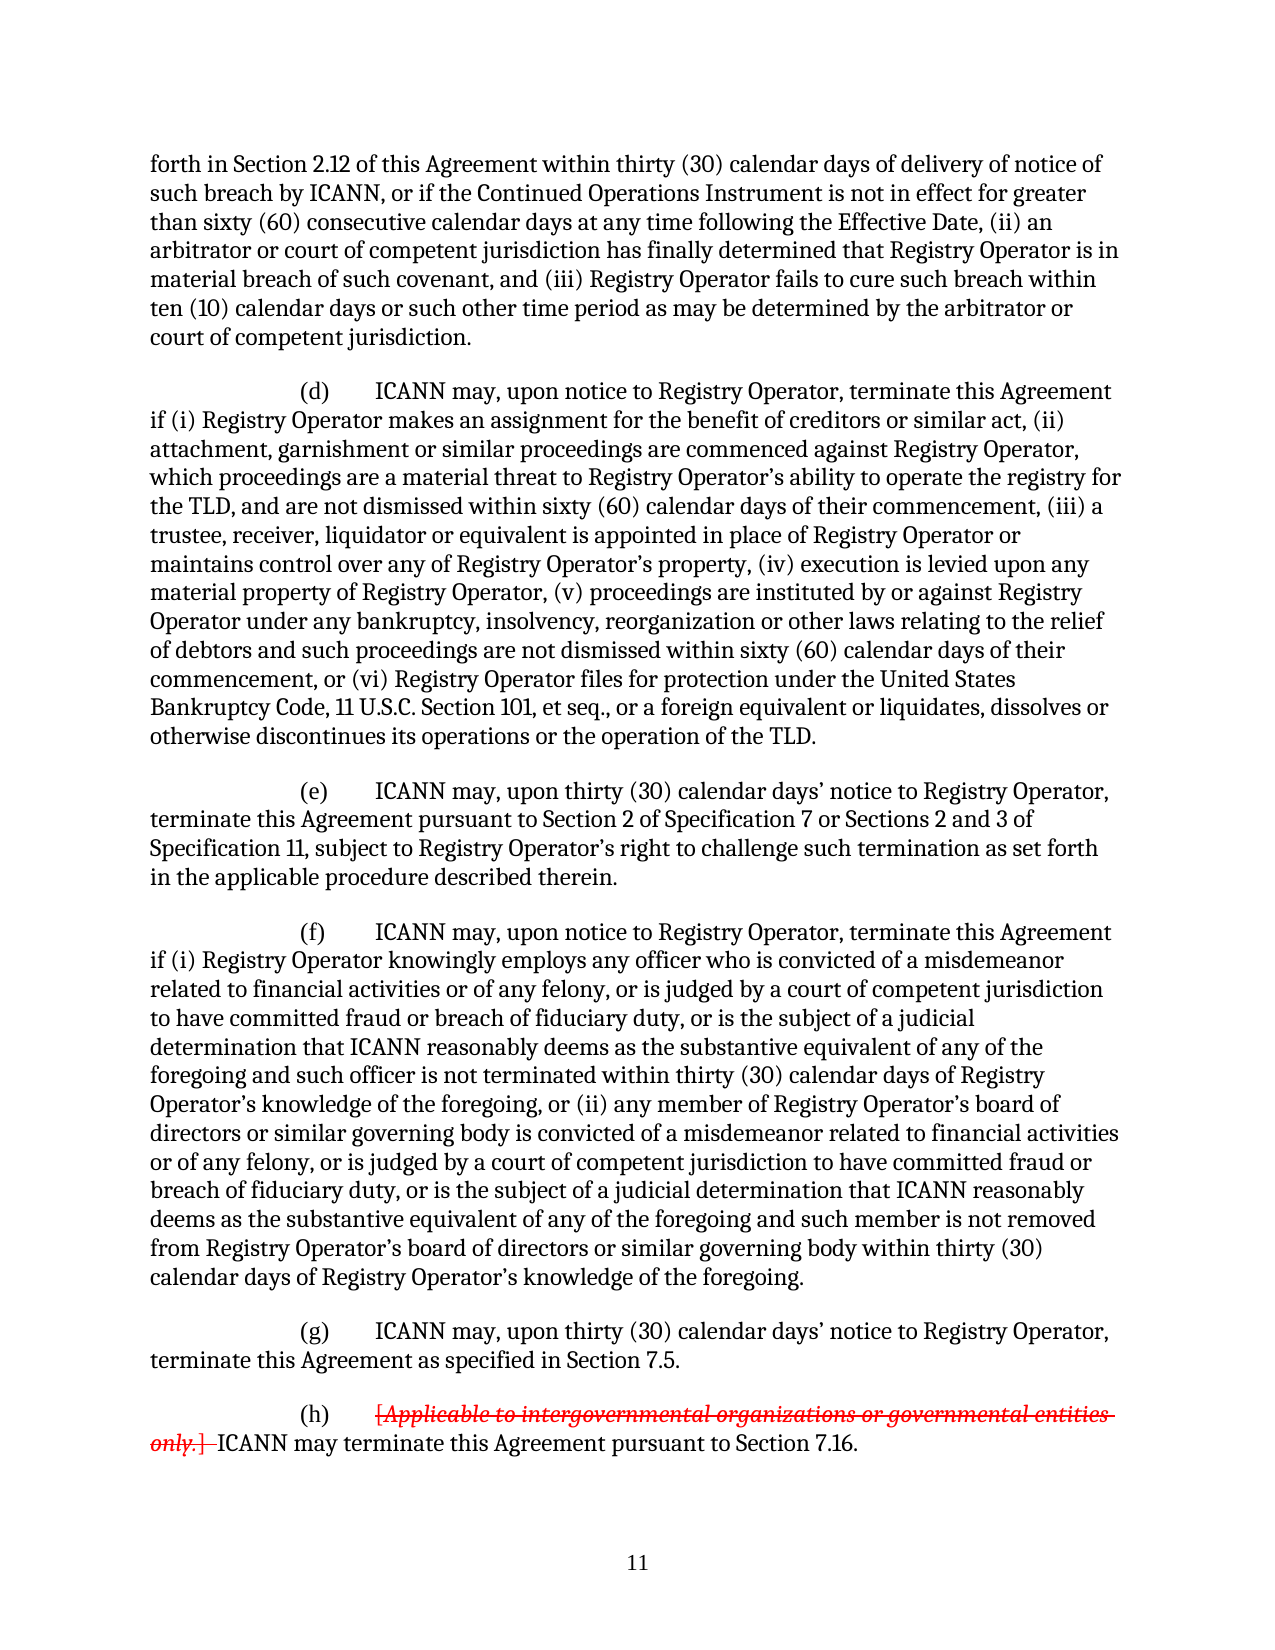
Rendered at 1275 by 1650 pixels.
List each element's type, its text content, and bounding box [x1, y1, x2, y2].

text ICANN may, upon notice to Registry Operator, terminate this Agreement if (i) Registry Operator knowingly employs any officer who is convicted of a misdemeanor related to financial activities or of any felony, or is judged by a court of competent jurisdiction to have committed fraud or breach of fiduciary duty, or is the subject of a judicial determination that ICANN reasonably deems as the substantive equivalent of any of the foregoing and such officer is not terminated within thirty (30) calendar days of Registry Operator’s knowledge of the foregoing, or (ii) any member of Registry Operator’s board of directors or similar governing body is convicted of a misdemeanor related to financial activities or of any felony, or is judged by a court of competent jurisdiction to have committed fraud or breach of fiduciary duty, or is the subject of a judicial determination that ICANN reasonably deems as the substantive equivalent of any of the foregoing and such member is not removed from Registry Operator’s board of directors or similar governing body within thirty (30) calendar days of Registry Operator’s knowledge of the foregoing. [150, 917, 1125, 1291]
text ICANN may, upon notice to Registry Operator, terminate this Agreement if (i) Registry Operator makes an assignment for the benefit of creditors or similar act, (ii) attachment, garnishment or similar proceedings are commenced against Registry Operator, which proceedings are a material threat to Registry Operator’s ability to operate the registry for the TLD, and are not dismissed within sixty (60) calendar days of their commencement, (iii) a trustee, receiver, liquidator or equivalent is appointed in place of Registry Operator or maintains control over any of Registry Operator’s property, (iv) execution is levied upon any material property of Registry Operator, (v) proceedings are instituted by or against Registry Operator under any bankruptcy, insolvency, reorganization or other laws relating to the relief of debtors and such proceedings are not dismissed within sixty (60) calendar days of their commencement, or (vi) Registry Operator files for protection under the United States Bankruptcy Code, 11 U.S.C. Section 101, et seq., or a foreign equivalent or liquidates, dissolves or otherwise discontinues its operations or the operation of the TLD. [150, 376, 1125, 751]
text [150, 150, 1125, 351]
text ICANN may, upon thirty (30) calendar days’ notice to Registry Operator, terminate this Agreement as specified in Section 7.5. [150, 1316, 1125, 1374]
list (h) [Applicable to intergovernmental organizations or governmental entities only.] ICANN may terminate this Agreement pursuant to Section 7.16. [150, 1399, 1125, 1458]
text ICANN may, upon thirty (30) calendar days’ notice to Registry Operator, terminate this Agreement pursuant to Section 2 of Specification 7 or Sections 2 and 3 of Specification 11, subject to Registry Operator’s right to challenge such termination as set forth in the applicable procedure described therein. [150, 776, 1125, 892]
